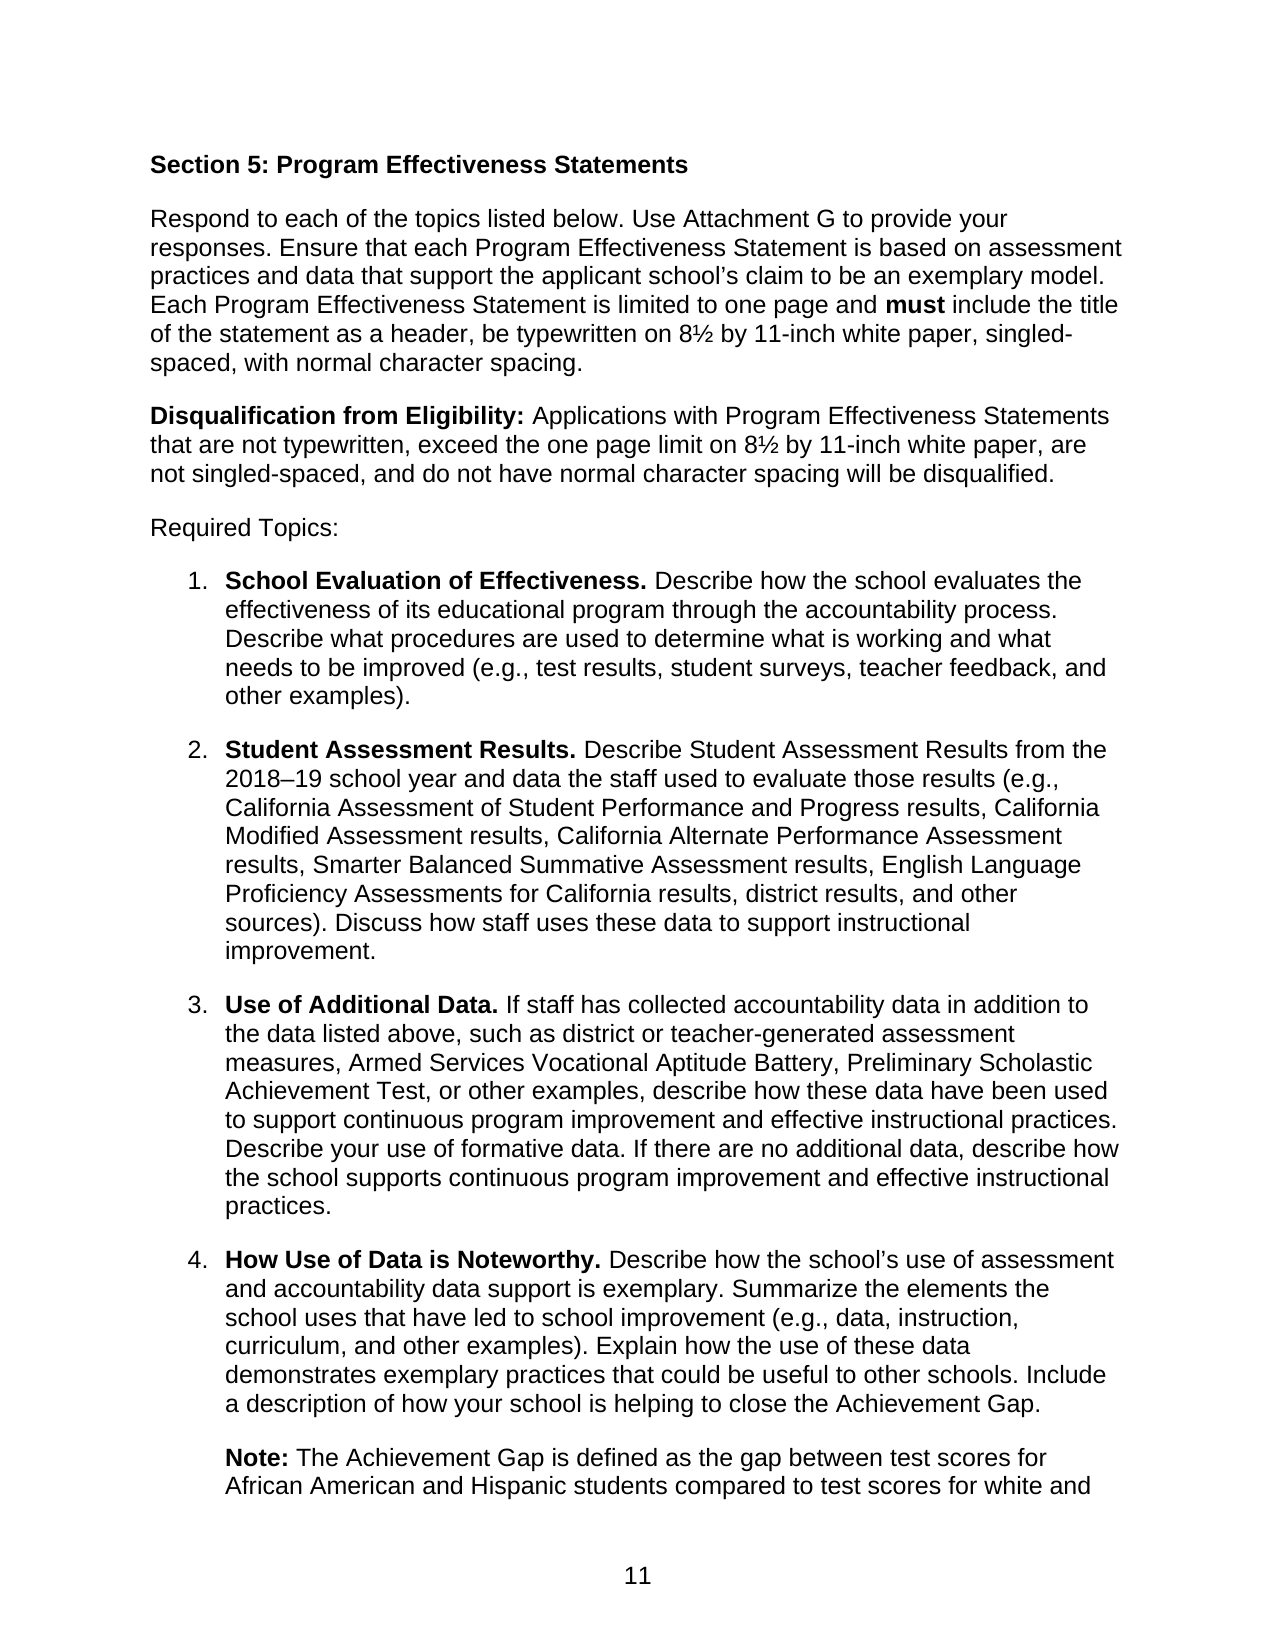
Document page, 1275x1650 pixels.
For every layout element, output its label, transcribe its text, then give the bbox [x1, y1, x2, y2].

list School Evaluation of Effectiveness. Describe how the school evaluates the effectiveness of its educational program through the accountability process. Describe what procedures are used to determine what is working and what needs to be improved (e.g., test results, student surveys, teacher feedback, and other examples). [187, 566, 1125, 710]
text Respond to each of the topics listed below. Use Attachment G to provide your responses. Ensure that each Program Effectiveness Statement is based on assessment practices and data that support the applicant school’s claim to be an exemplary model. Each Program Effectiveness Statement is limited to one page and must include the title of the statement as a header, be typewritten on 8½ by 11-inch white paper, singled-spaced, with normal character spacing. [150, 204, 1125, 376]
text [225, 1442, 1125, 1500]
text Required Topics: [150, 512, 1125, 541]
list Use of Additional Data. If staff has collected accountability data in addition to the data listed above, such as district or teacher-generated assessment measures, Armed Services Vocational Aptitude Battery, Preliminary Scholastic Achievement Test, or other examples, describe how these data have been used to support continuous program improvement and effective instructional practices. Describe your use of formative data. If there are no additional data, describe how the school supports continuous program improvement and effective instructional practices. [187, 990, 1125, 1220]
text Disqualification from Eligibility: Applications with Program Effectiveness Statements that are not typewritten, exceed the one page limit on 8½ by 11-inch white paper, are not singled-spaced, and do not have normal character spacing will be disqualified. [150, 401, 1125, 487]
list How Use of Data is Noteworthy. Describe how the school’s use of assessment and accountability data support is exemplary. Summarize the elements the school uses that have led to school improvement (e.g., data, instruction, curriculum, and other examples). Explain how the use of these data demonstrates exemplary practices that could be useful to other schools. Include a description of how your school is helping to close the Achievement Gap. [187, 1245, 1125, 1417]
subtitle Section 5: Program Effectiveness Statements [150, 150, 1125, 179]
list Student Assessment Results. Describe Student Assessment Results from the 2018–19 school year and data the staff used to evaluate those results (e.g., California Assessment of Student Performance and Progress results, California Modified Assessment results, California Alternate Performance Assessment results, Smarter Balanced Summative Assessment results, English Language Proficiency Assessments for California results, district results, and other sources). Discuss how staff uses these data to support instructional improvement. [187, 735, 1125, 965]
